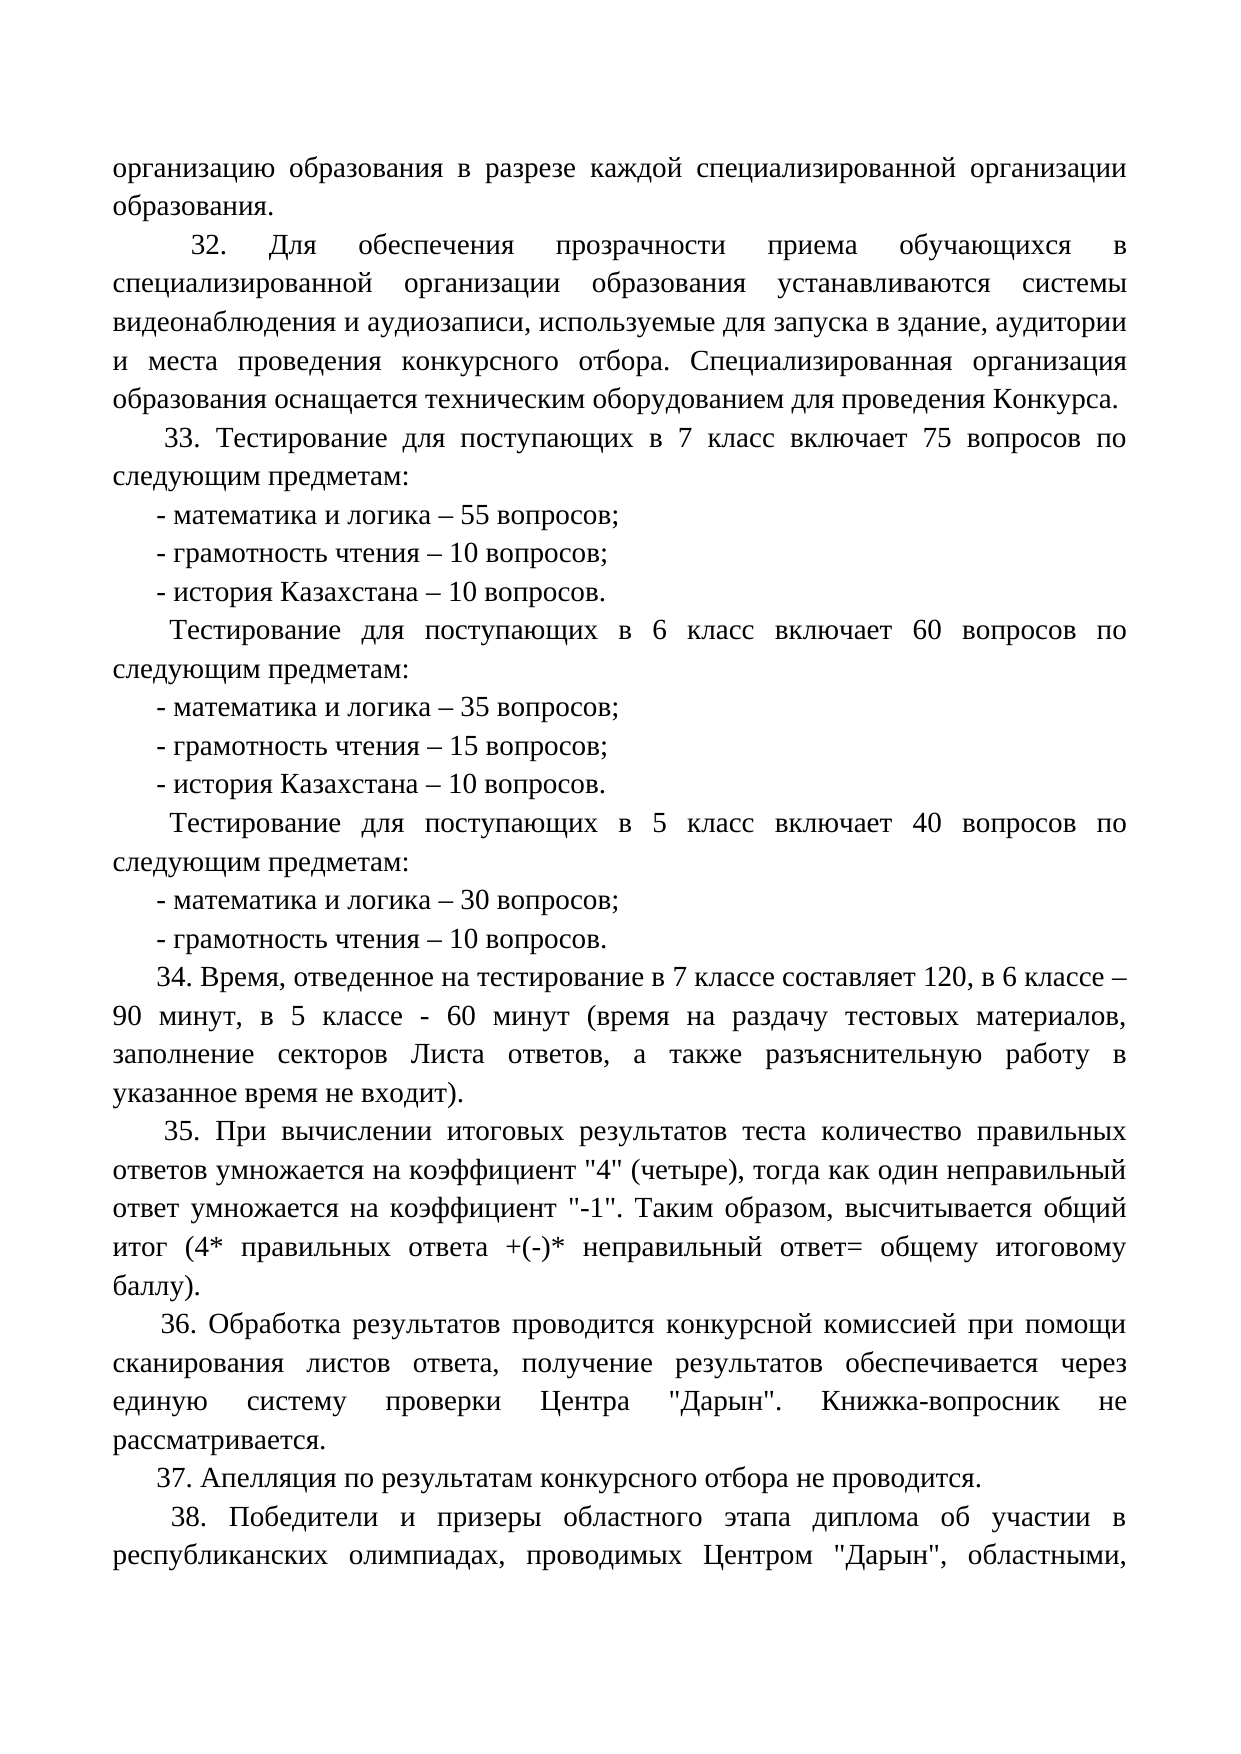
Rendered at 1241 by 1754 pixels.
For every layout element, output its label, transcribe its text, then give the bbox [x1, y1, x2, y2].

text - математика и логика – 35 вопросов; [112, 689, 1128, 723]
text 37. Апелляция по результатам конкурсного отбора не проводится. [112, 1460, 1128, 1494]
text 32. Для обеспечения прозрачности приема обучающихся в специализированной организации образования устанавливаются системы видеонаблюдения и аудиозаписи, используемые для запуска в здание, аудитории и места проведения конкурсного отбора. Специализированная организация образования оснащается техническим оборудованием для проведения Конкурса. [112, 227, 1128, 415]
text 35. При вычислении итоговых результатов теста количество правильных ответов умножается на коэффициент "4" (четыре), тогда как один неправильный ответ умножается на коэффициент "-1". Таким образом, высчитывается общий итог (4* правильных ответа +(-)* неправильный ответ= общему итоговому баллу). [112, 1113, 1128, 1301]
text 36. Обработка результатов проводится конкурсной комиссией при помощи сканирования листов ответа, получение результатов обеспечивается через единую систему проверки Центра "Дарын". Книжка-вопросник не рассматривается. [112, 1306, 1128, 1455]
text - грамотность чтения – 10 вопросов; [112, 535, 1128, 569]
text Тестирование для поступающих в 5 класс включает 40 вопросов по следующим предметам: [112, 805, 1128, 877]
text - математика и логика – 55 вопросов; [112, 497, 1128, 530]
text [112, 1499, 1128, 1571]
text - история Казахстана – 10 вопросов. [112, 767, 1128, 800]
text 34. Время, отведенное на тестирование в 7 классе составляет 120, в 6 классе – 90 минут, в 5 классе - 60 минут (время на раздачу тестовых материалов, заполнение секторов Листа ответов, а также разъяснительную работу в указанное время не входит). [112, 959, 1128, 1108]
text 33. Тестирование для поступающих в 7 класс включает 75 вопросов по следующим предметам: [112, 420, 1128, 492]
text - математика и логика – 30 вопросов; [112, 882, 1128, 916]
text - история Казахстана – 10 вопросов. [112, 574, 1128, 607]
text - грамотность чтения – 15 вопросов; [112, 728, 1128, 762]
text Тестирование для поступающих в 6 класс включает 60 вопросов по следующим предметам: [112, 612, 1128, 684]
text - грамотность чтения – 10 вопросов. [112, 921, 1128, 954]
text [112, 150, 1128, 222]
